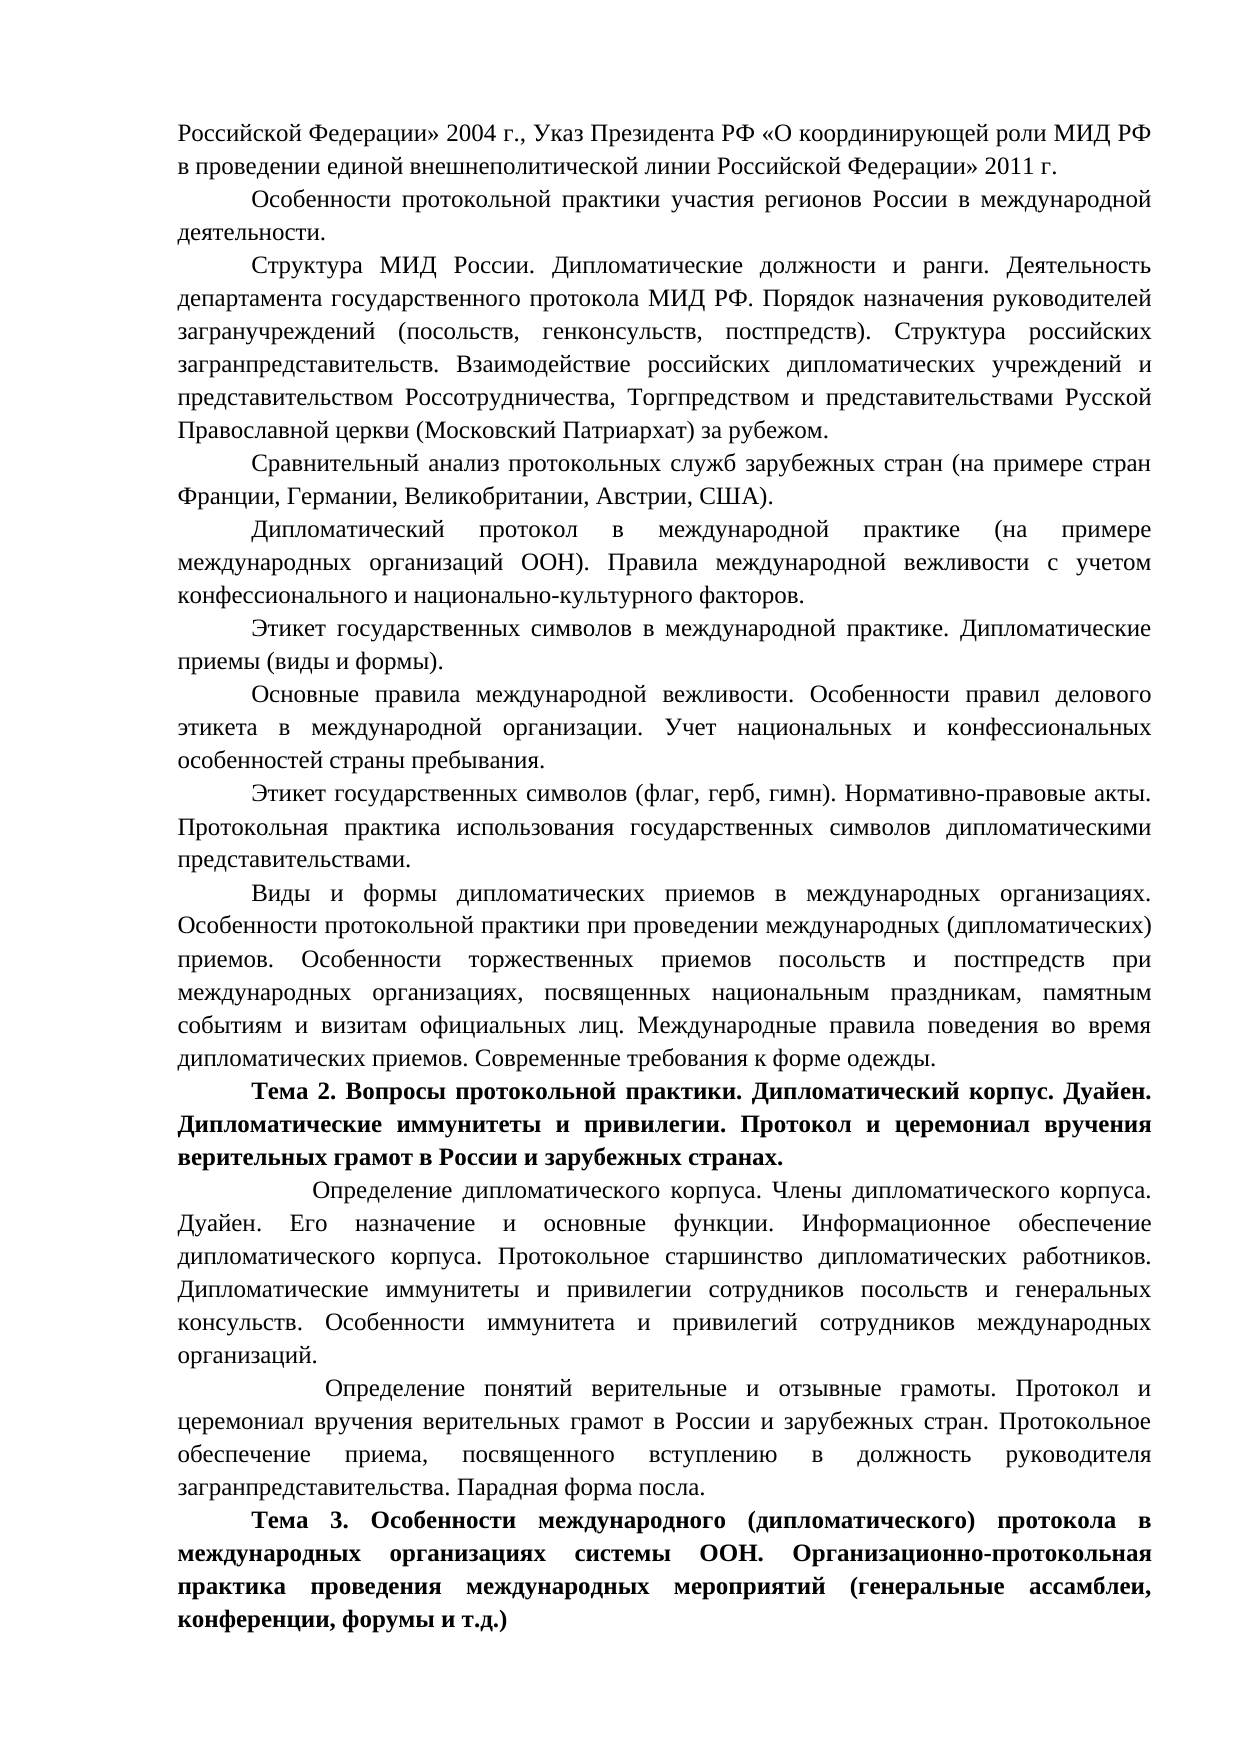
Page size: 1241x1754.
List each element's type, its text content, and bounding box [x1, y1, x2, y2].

text Тема 3. Особенности международного (дипломатического) протокола в международных организациях системы ООН. Организационно-протокольная практика проведения международных мероприятий (генеральные ассамблеи, конференции, форумы и т.д.) [177, 1505, 1152, 1633]
text Виды и формы дипломатических приемов в международных организациях. Особенности протокольной практики при проведении международных (дипломатических) приемов. Особенности торжественных приемов посольств и постпредств при международных организациях, посвященных национальным праздникам, памятным событиям и визитам официальных лиц. Международные правила поведения во время дипломатических приемов. Современные требования к форме одежды. [177, 878, 1152, 1071]
text Этикет государственных символов в международной практике. Дипломатические приемы (виды и формы). [177, 613, 1152, 675]
text Структура МИД России. Дипломатические должности и ранги. Деятельность департамента государственного протокола МИД РФ. Порядок назначения руководителей загранучреждений (посольств, генконсульств, постпредств). Структура российских загранпредставительств. Взаимодействие российских дипломатических учреждений и представительством Россотрудничества, Торгпредством и представительствами Русской Православной церкви (Московский Патриархат) за рубежом. [177, 250, 1152, 444]
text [177, 118, 1152, 180]
text Тема 2. Вопросы протокольной практики. Дипломатический корпус. Дуайен. Дипломатические иммунитеты и привилегии. Протокол и церемониал вручения верительных грамот в России и зарубежных странах. [177, 1076, 1152, 1171]
text Сравнительный анализ протокольных служб зарубежных стран (на примере стран Франции, Германии, Великобритании, Австрии, США). [177, 448, 1152, 510]
text Основные правила международной вежливости. Особенности правил делового этикета в международной организации. Учет национальных и конфессиональных особенностей страны пребывания. [177, 679, 1152, 774]
text Этикет государственных символов (флаг, герб, гимн). Нормативно-правовые акты. Протокольная практика использования государственных символов дипломатическими представительствами. [177, 778, 1152, 873]
text Особенности протокольной практики участия регионов России в международной деятельности. [177, 184, 1152, 246]
text Дипломатический протокол в международной практике (на примере международных организаций ООН). Правила международной вежливости с учетом конфессионального и национально-культурного факторов. [177, 514, 1152, 609]
text Определение дипломатического корпуса. Члены дипломатического корпуса. Дуайен. Его назначение и основные функции. Информационное обеспечение дипломатического корпуса. Протокольное старшинство дипломатических работников. Дипломатические иммунитеты и привилегии сотрудников посольств и генеральных консульств. Особенности иммунитета и привилегий сотрудников международных организаций. [177, 1175, 1152, 1369]
text Определение понятий верительные и отзывные грамоты. Протокол и церемониал вручения верительных грамот в России и зарубежных стран. Протокольное обеспечение приема, посвященного вступлению в должность руководителя загранпредставительства. Парадная форма посла. [177, 1373, 1152, 1501]
